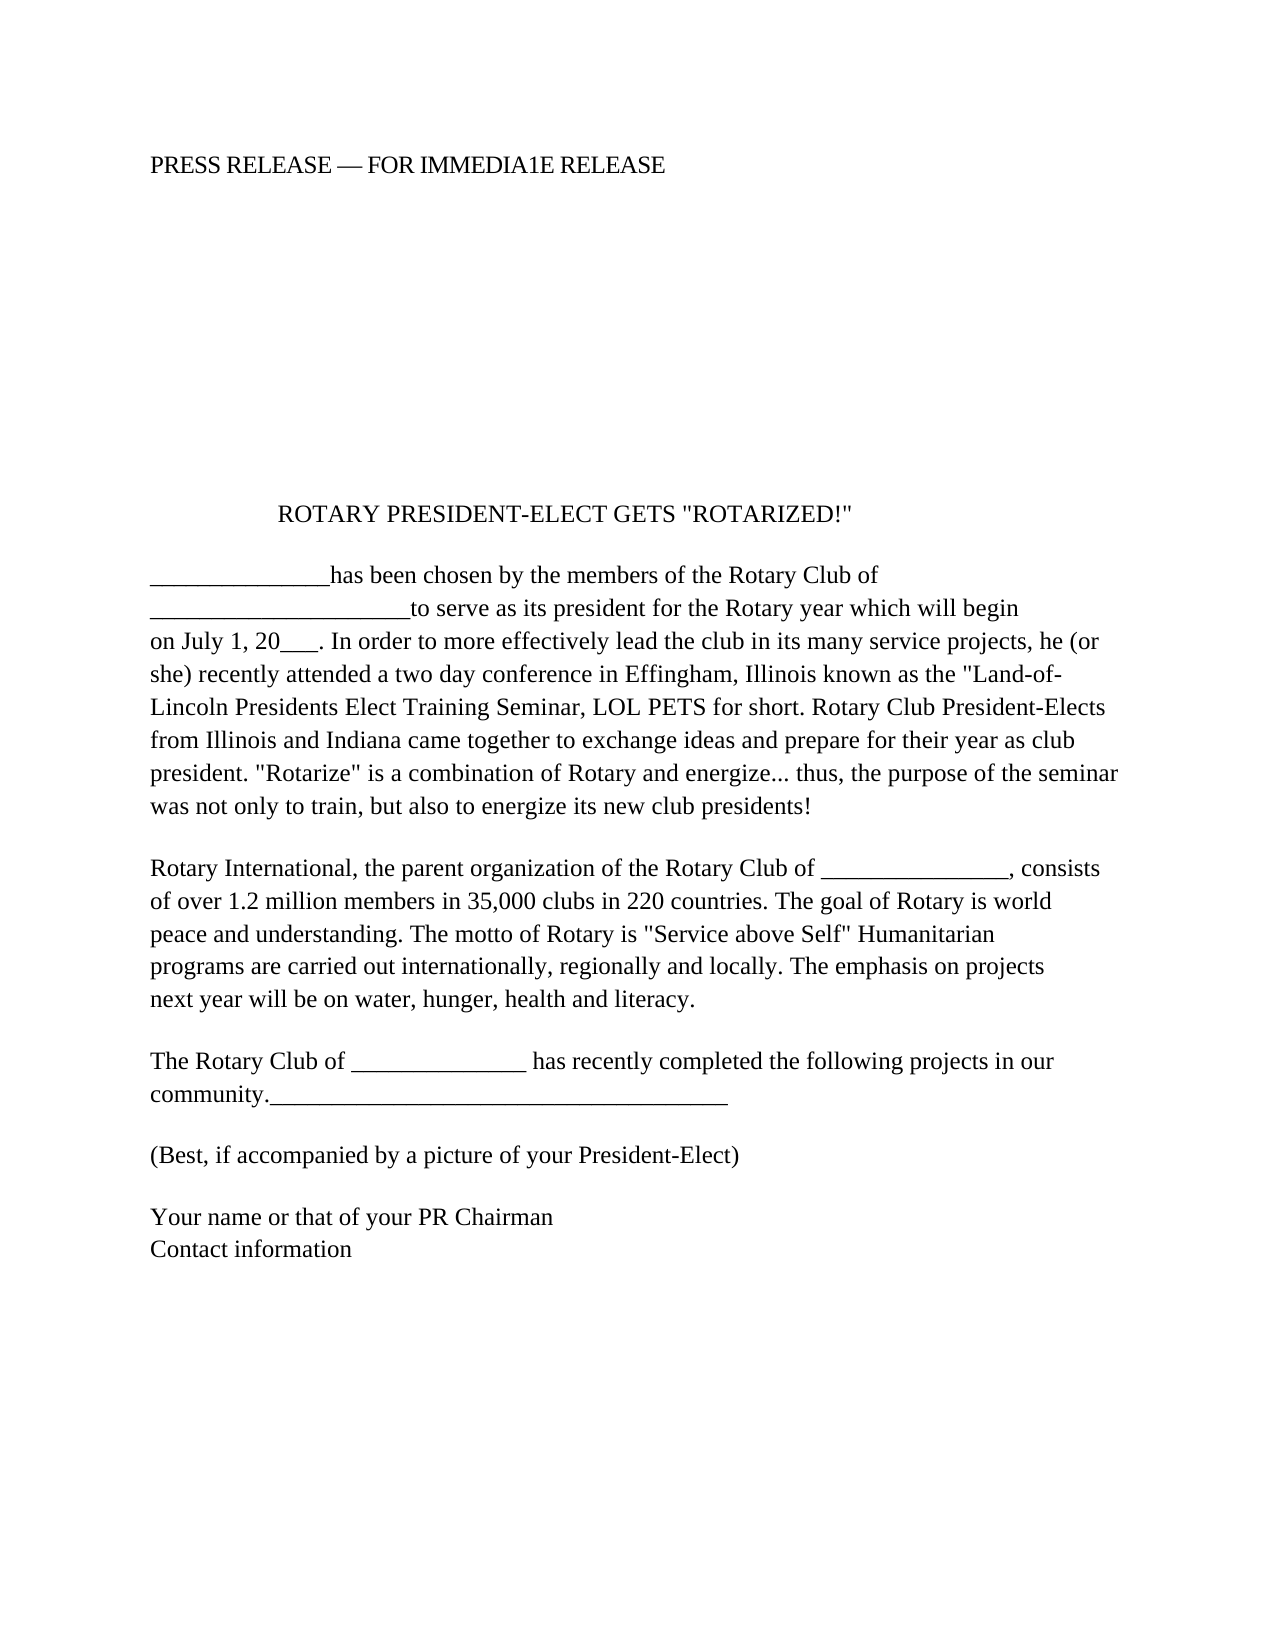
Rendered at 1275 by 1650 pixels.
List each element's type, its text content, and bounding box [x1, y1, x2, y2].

text ROTARY PRESIDENT-ELECT GETS "ROTARIZED!" [277, 499, 1125, 528]
text community. [150, 1079, 1125, 1107]
text on July 1, 20___. In order to more effectively lead the club in its many service projects, he (or she) recently attended a two day conference in Effingham, Illinois known as the "Land-of-Lincoln Presidents Elect Training Seminar, LOL PETS for short. Rotary Club President-Elects from Illinois and Indiana came together to exchange ideas and prepare for their year as club president. "Rotarize" is a combination of Rotary and energize... thus, the purpose of the seminar was not only to train, but also to energize its new club presidents! [150, 626, 1125, 820]
text Your name or that of your PR Chairman Contact information [150, 1202, 630, 1263]
text Rotary International, the parent organization of the Rotary Club of _______________, consists [150, 853, 1125, 882]
text (Best, if accompanied by a picture of your President-Elect) [150, 1140, 1125, 1169]
text PRESS RELEASE — FOR IMMEDIA1E RELEASE [150, 150, 1125, 179]
text of over 1.2 million members in 35,000 clubs in 220 countries. The goal of Rotary is world peace and understanding. The motto of Rotary is "Service above Self" Humanitarian programs are carried out internationally, regionally and locally. The emphasis on projects next year will be on water, hunger, health and literacy. [150, 886, 1065, 1013]
text The Rotary Club of ______________ has recently completed the following projects in our [150, 1046, 1125, 1075]
text to serve as its president for the Rotary year which will begin [150, 593, 1125, 622]
text has been chosen by the members of the Rotary Club of [150, 560, 1125, 589]
